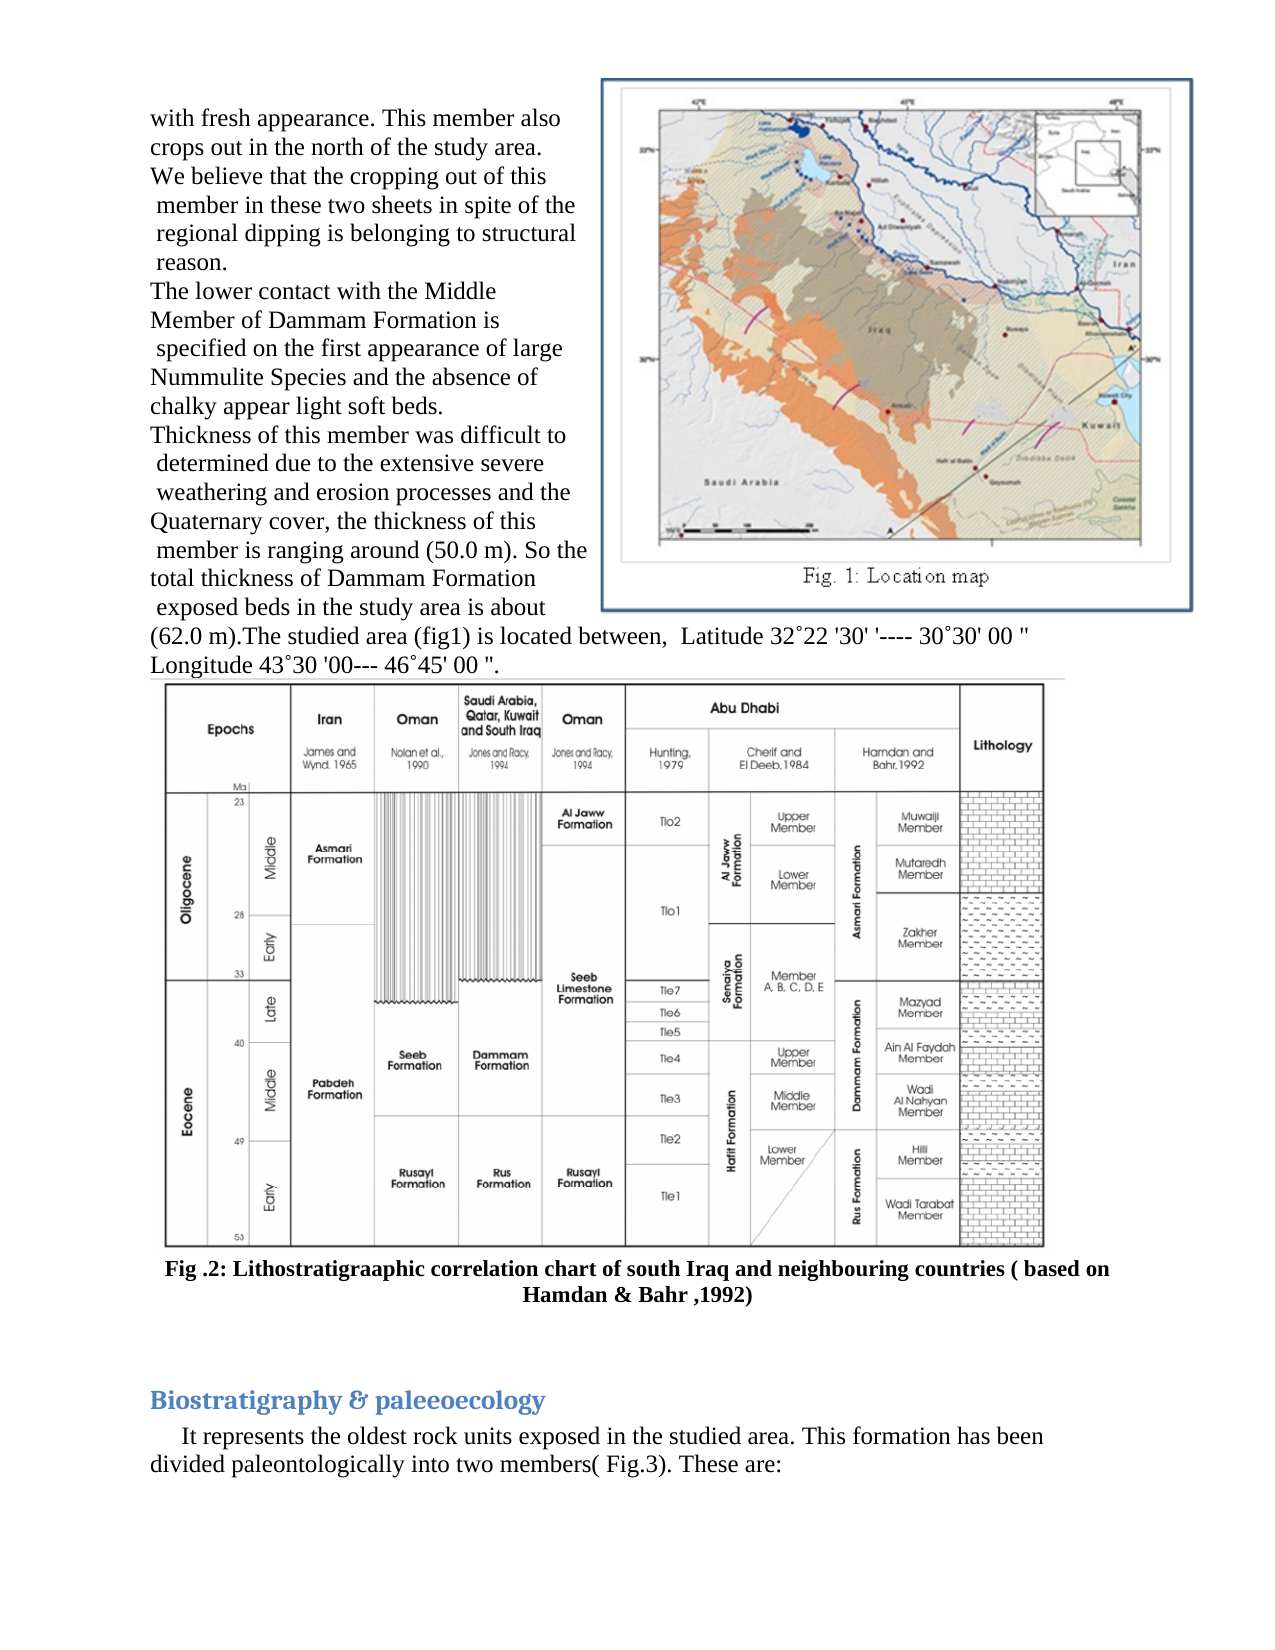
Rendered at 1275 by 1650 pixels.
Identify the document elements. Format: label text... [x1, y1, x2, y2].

text Fig .2: Lithostratigraaphic correlation chart of south Iraq and neighbouring countries ( based on Hamdan & Bahr ,1992) [150, 1255, 1125, 1308]
text weathering and erosion processes and the [150, 477, 1125, 506]
picture [600, 78, 1195, 615]
text member in these two sheets in spite of the [150, 190, 1125, 218]
text specified on the first appearance of large [150, 333, 1125, 362]
text determined due to the extensive severe [150, 448, 1125, 477]
text It represents the oldest rock units exposed in the studied area. This formation has been divided paleontologically into two members( Fig.3). These are: [150, 1421, 1125, 1478]
text member is ranging around (50.0 m). So the [150, 535, 1125, 563]
text Nummulite Species and the absence of [150, 362, 1125, 391]
text The lower contact with the Middle [150, 276, 1125, 305]
text Quaternary cover, the thickness of this [150, 506, 1125, 535]
text Member of Dammam Formation is [150, 305, 1125, 333]
text regional dipping is belonging to structural [150, 218, 1125, 247]
subtitle Biostratigraphy & paleeoecology [150, 1385, 1125, 1416]
text total thickness of Dammam Formation [150, 563, 1125, 592]
text Thickness of this member was difficult to [150, 420, 1125, 448]
text (62.0 m).The studied area (fig1) is located between, Latitude 32˚22 '30' '---- 30˚30' 00 " Longitude 43˚30 '00--- 46˚45' 00 ''. [150, 621, 1125, 678]
text chalky appear light soft beds. [150, 391, 1125, 420]
text with fresh appearance. This member also [150, 103, 1125, 132]
text crops out in the north of the study area. [150, 132, 1125, 161]
picture [150, 678, 1066, 1256]
text exposed beds in the study area is about [150, 592, 1125, 621]
text reason. [150, 247, 1125, 276]
text We believe that the cropping out of this [150, 161, 1125, 190]
